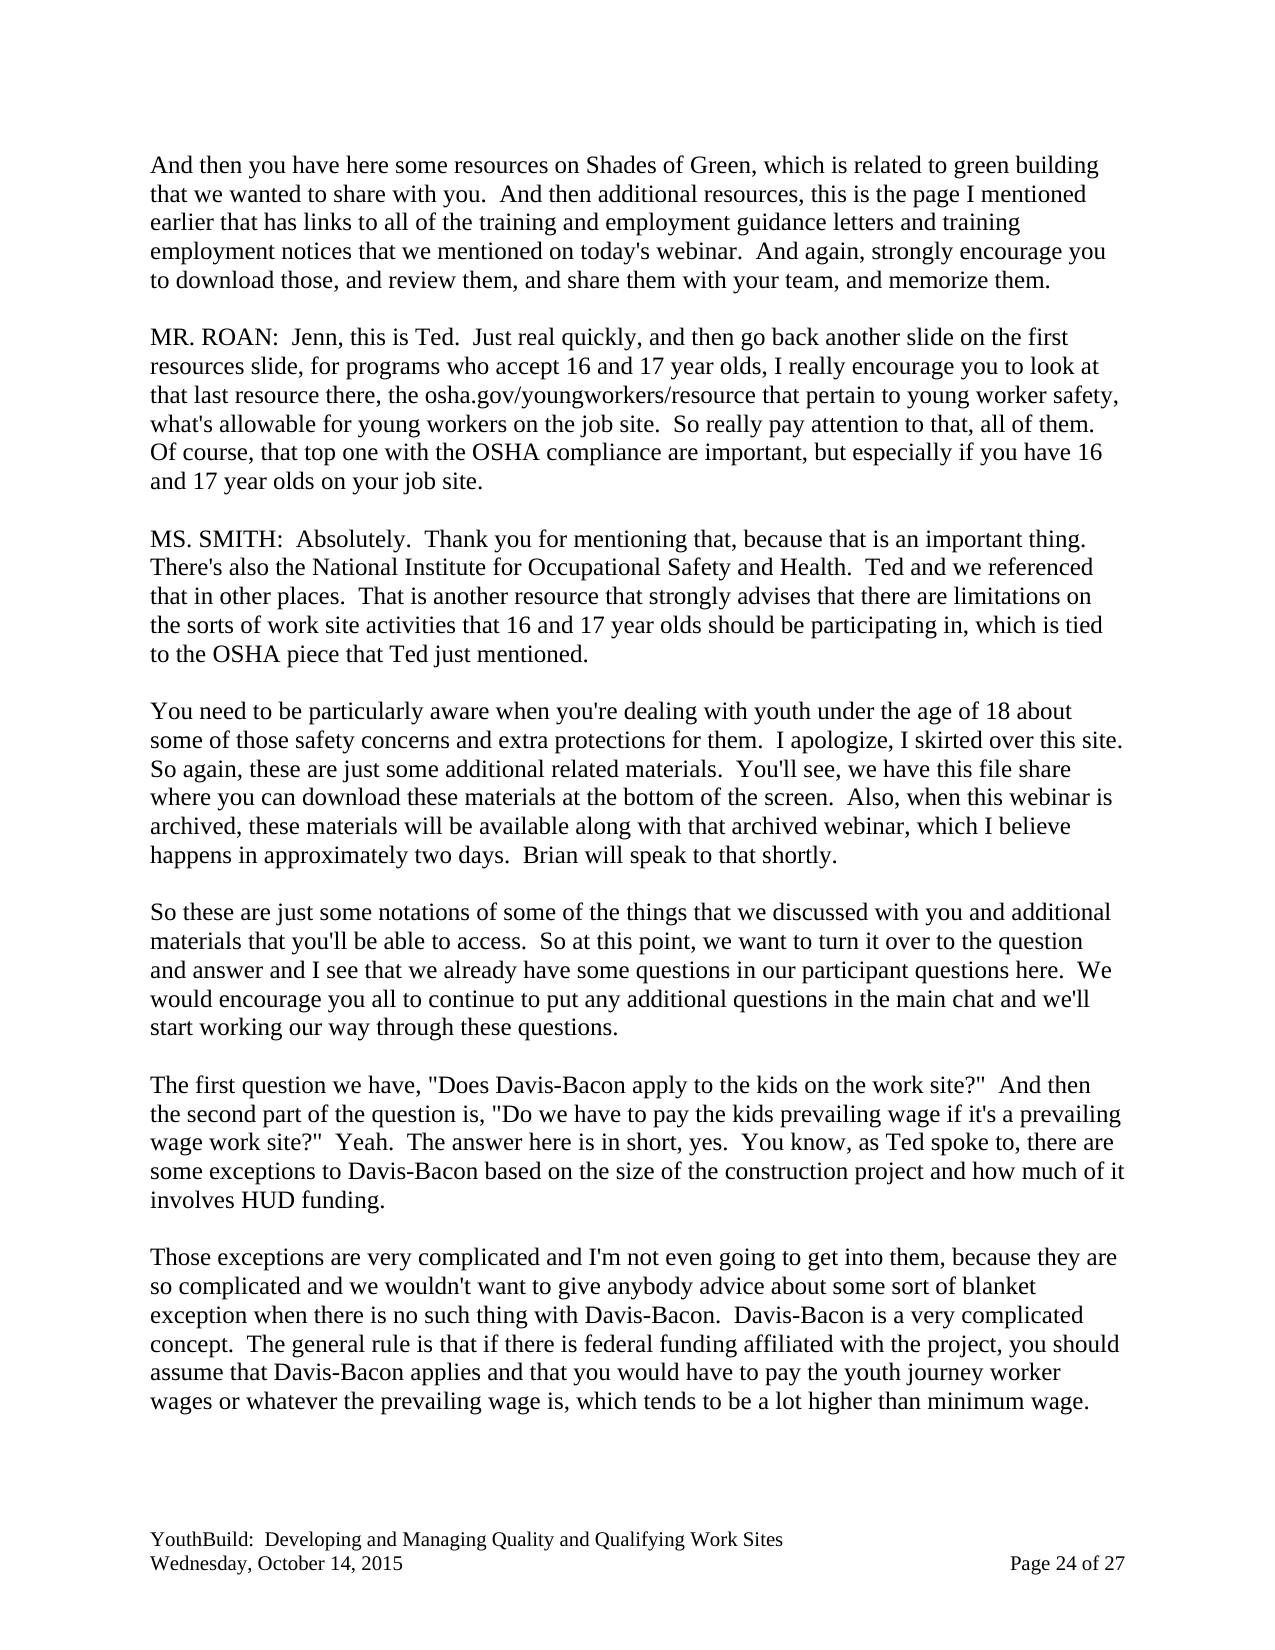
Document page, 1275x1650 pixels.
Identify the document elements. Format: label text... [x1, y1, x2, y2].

text Those exceptions are very complicated and I'm not even going to get into them, because they are so complicated and we wouldn't want to give anybody advice about some sort of blanket exception when there is no such thing with Davis-Bacon. Davis-Bacon is a very complicated concept. The general rule is that if there is federal funding affiliated with the project, you should assume that Davis-Bacon applies and that you would have to pay the youth journey worker wages or whatever the prevailing wage is, which tends to be a lot higher than minimum wage. [150, 1242, 1125, 1415]
text You need to be particularly aware when you're dealing with youth under the age of 18 about some of those safety concerns and extra protections for them. I apologize, I skirted over this site. So again, these are just some additional related materials. You'll see, we have this file share where you can download these materials at the bottom of the screen. Also, when this webinar is archived, these materials will be available along with that archived webinar, which I believe happens in approximately two days. Brian will speak to that shortly. [150, 696, 1125, 869]
text So these are just some notations of some of the things that we discussed with you and additional materials that you'll be able to access. So at this point, we want to turn it over to the question and answer and I see that we already have some questions in our participant questions here. We would encourage you all to continue to put any additional questions in the main chat and we'll start working our way through these questions. [150, 897, 1125, 1041]
text MR. ROAN: Jenn, this is Ted. Just real quickly, and then go back another slide on the first resources slide, for programs who accept 16 and 17 year olds, I really encourage you to look at that last resource there, the osha.gov/youngworkers/resource that pertain to young worker safety, what's allowable for young workers on the job site. So really pay attention to that, all of them. Of course, that top one with the OSHA compliance are important, but especially if you have 16 and 17 year olds on your job site. [150, 322, 1125, 495]
text The first question we have, "Does Davis-Bacon apply to the kids on the work site?" And then the second part of the question is, "Do we have to pay the kids prevailing wage if it's a prevailing wage work site?" Yeah. The answer here is in short, yes. You know, as Ted spoke to, there are some exceptions to Davis-Bacon based on the size of the construction project and how much of it involves HUD funding. [150, 1070, 1125, 1214]
text MS. SMITH: Absolutely. Thank you for mentioning that, because that is an important thing. There's also the National Institute for Occupational Safety and Health. Ted and we referenced that in other places. That is another resource that strongly advises that there are limitations on the sorts of work site activities that 16 and 17 year olds should be participating in, which is tied to the OSHA piece that Ted just mentioned. [150, 524, 1125, 667]
text And then you have here some resources on Shades of Green, which is related to green building that we wanted to share with you. And then additional resources, this is the page I mentioned earlier that has links to all of the training and employment guidance letters and training employment notices that we mentioned on today's webinar. And again, strongly encourage you to download those, and review them, and share them with your team, and memorize them. [150, 150, 1125, 294]
